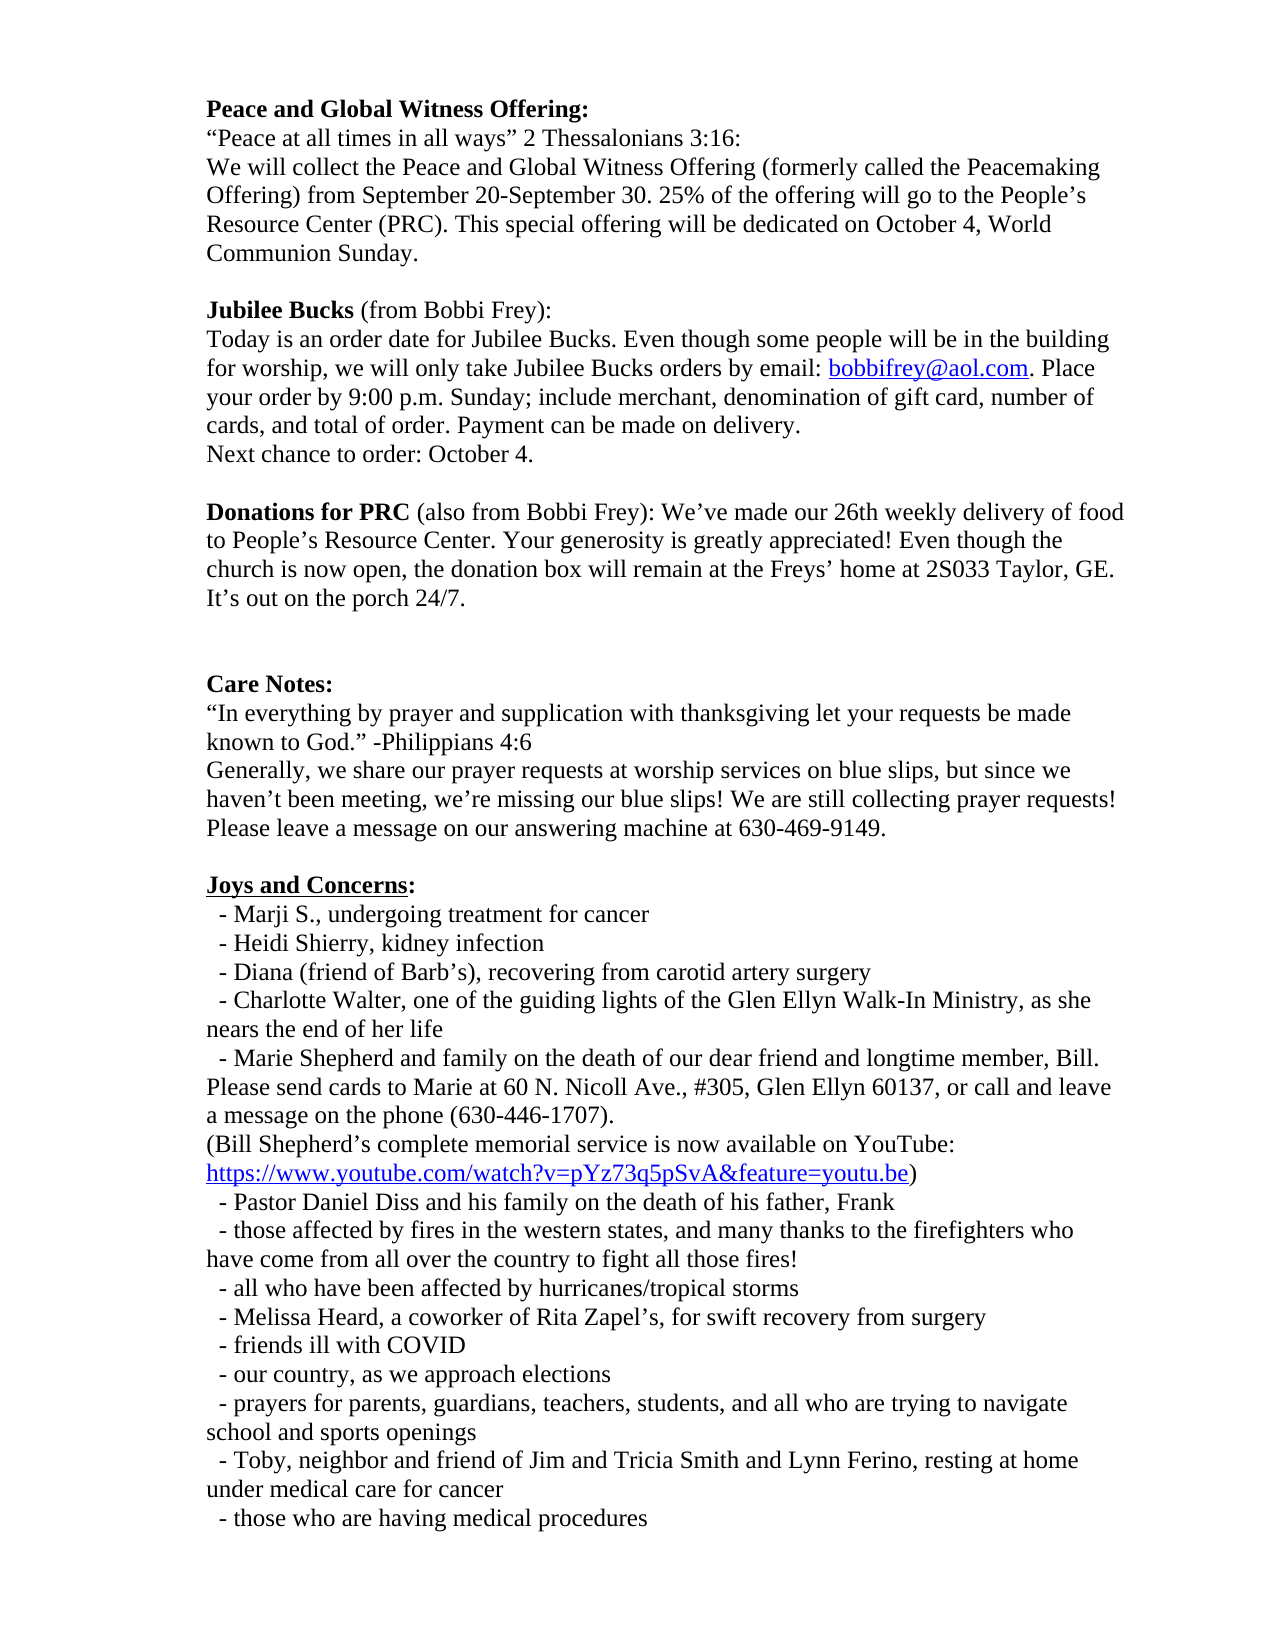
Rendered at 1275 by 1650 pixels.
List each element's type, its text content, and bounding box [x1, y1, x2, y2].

text Peace and Global Witness Offering: “Peace at all times in all ways” 2 Thessalonians 3:16: We will collect the Peace and Global Witness Offering (formerly called the Peacemaking Offering) from September 20-September 30. 25% of the offering will go to the People’s Resource Center (PRC). This special offering will be dedicated on October 4, World Communion Sunday. Jubilee Bucks (from Bobbi Frey): Today is an order date for Jubilee Bucks. Even though some people will be in the building for worship, we will only take Jubilee Bucks orders by email: bobbifrey@aol.com. Place your order by 9:00 p.m. Sunday; include merchant, denomination of gift card, number of cards, and total of order. Payment can be made on delivery. Next chance to order: October 4. Donations for PRC (also from Bobbi Frey): We’ve made our 26th weekly delivery of food to People’s Resource Center. Your generosity is greatly appreciated! Even though the church is now open, the donation box will remain at the Freys’ home at 2S033 Taylor, GE. It’s out on the porch 24/7. Care Notes: “In everything by prayer and supplication with thanksgiving let your requests be made known to God.” -Philippians 4:6 Generally, we share our prayer requests at worship services on blue slips, but since we haven’t been meeting, we’re missing our blue slips! We are still collecting prayer requests! Please leave a message on our answering machine at 630-469-9149. Joys and Concerns: - Marji S., undergoing treatment for cancer - Heidi Shierry, kidney infection - Diana (friend of Barb’s), recovering from carotid artery surgery - Charlotte Walter, one of the guiding lights of the Glen Ellyn Walk-In Ministry, as she nears the end of her life - Marie Shepherd and family on the death of our dear friend and longtime member, Bill. Please send cards to Marie at 60 N. Nicoll Ave., #305, Glen Ellyn 60137, or call and leave a message on the phone (630-446-1707). (Bill Shepherd’s complete memorial service is now available on YouTube: https://www.youtube.com/watch?v=pYz73q5pSvA&feature=youtu.be) - Pastor Daniel Diss and his family on the death of his father, Frank - those affected by fires in the western states, and many thanks to the firefighters who have come from all over the country to fight all those fires! - all who have been affected by hurricanes/tropical storms - Melissa Heard, a coworker of Rita Zapel’s, for swift recovery from surgery - friends ill with COVID - our country, as we approach elections - prayers for parents, guardians, teachers, students, and all who are trying to navigate school and sports openings - Toby, neighbor and friend of Jim and Tricia Smith and Lynn Ferino, resting at home under medical care for cancer - those who are having medical procedures [206, 66, 1125, 1556]
